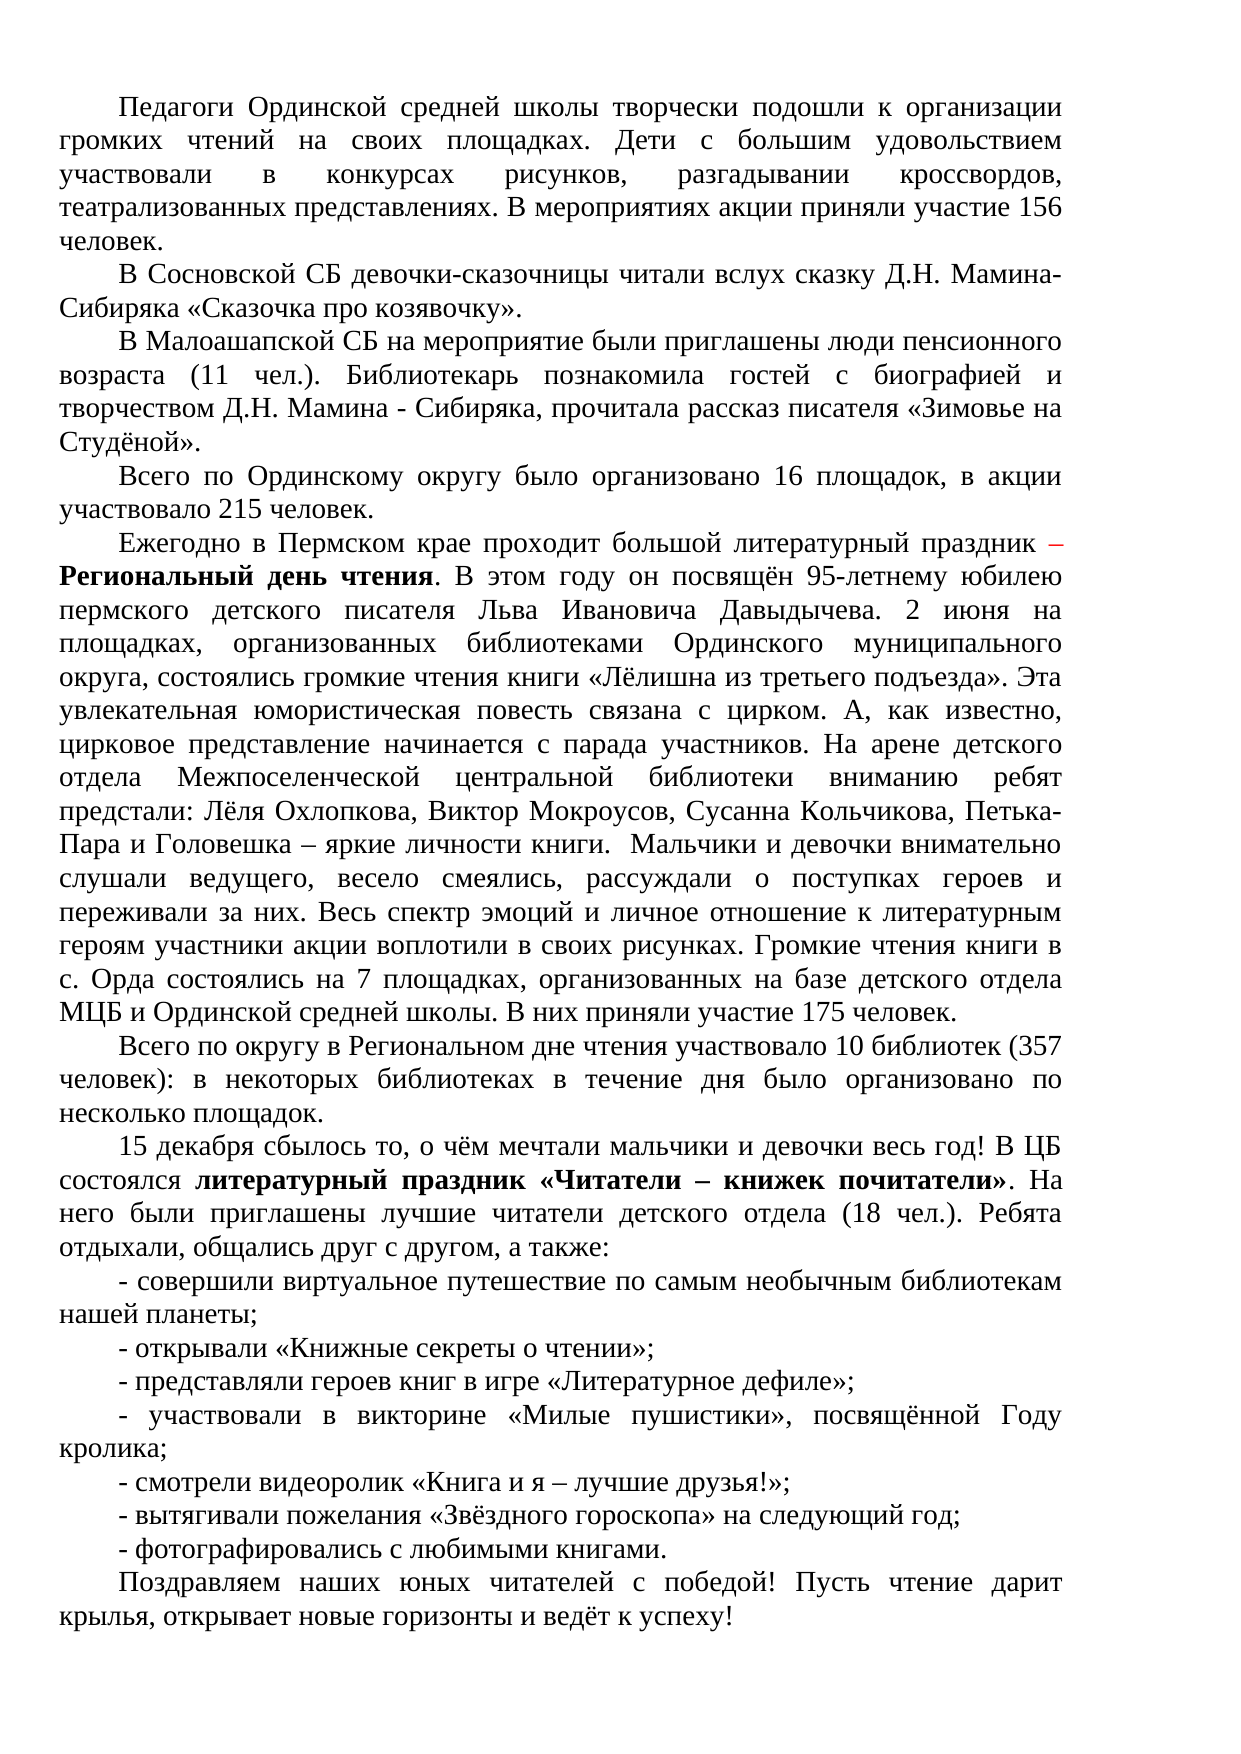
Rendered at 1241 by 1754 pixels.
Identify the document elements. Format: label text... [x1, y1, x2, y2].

text В Сосновской СБ девочки-сказочницы читали вслух сказку Д.Н. Мамина-Сибиряка «Сказочка про козявочку». [59, 256, 1063, 323]
text - вытягивали пожелания «Звёздного гороскопа» на следующий год; [59, 1497, 1063, 1531]
text - фотографировались с любимыми книгами. [59, 1531, 1063, 1564]
text Всего по округу в Региональном дне чтения участвовало 10 библиотек (357 человек): в некоторых библиотеках в течение дня было организовано по несколько площадок. [59, 1028, 1063, 1128]
text - участвовали в викторине «Милые пушистики», посвящённой Году кролика; [59, 1397, 1063, 1464]
text Поздравляем наших юных читателей с победой! Пусть чтение дарит крылья, открывает новые горизонты и ведёт к успеху! [59, 1564, 1063, 1632]
text Всего по Ординскому округу было организовано 16 площадок, в акции участвовало 215 человек. [59, 458, 1063, 525]
text - смотрели видеоролик «Книга и я – лучшие друзья!»; [59, 1464, 1063, 1497]
text - представляли героев книг в игре «Литературное дефиле»; [59, 1363, 1063, 1397]
text - открывали «Книжные секреты о чтении»; [59, 1330, 1063, 1363]
text 15 декабря сбылось то, о чём мечтали мальчики и девочки весь год! В ЦБ состоялся литературный праздник «Читатели – книжек почитатели». На него были приглашены лучшие читатели детского отдела (18 чел.). Ребята отдыхали, общались друг с другом, а также: [59, 1128, 1063, 1263]
text Ежегодно в Пермском крае проходит большой литературный праздник – Региональный день чтения. В этом году он посвящён 95-летнему юбилею пермского детского писателя Льва Ивановича Давыдычева. 2 июня на площадках, организованных библиотеками Ординского муниципального округа, состоялись громкие чтения книги «Лёлишна из третьего подъезда». Эта увлекательная юмористическая повесть связана с цирком. А, как известно, цирковое представление начинается с парада участников. На арене детского отдела Межпоселенческой центральной библиотеки вниманию ребят предстали: Лёля Охлопкова, Виктор Мокроусов, Сусанна Кольчикова, Петька-Пара и Головешка – яркие личности книги. Мальчики и девочки внимательно слушали ведущего, весело смеялись, рассуждали о поступках героев и переживали за них. Весь спектр эмоций и личное отношение к литературным героям участники акции воплотили в своих рисунках. Громкие чтения книги в с. Орда состоялись на 7 площадках, организованных на базе детского отдела МЦБ и Ординской средней школы. В них приняли участие 175 человек. [59, 525, 1063, 1028]
text В Малоашапской СБ на мероприятие были приглашены люди пенсионного возраста (11 чел.). Библиотекарь познакомила гостей с биографией и творчеством Д.Н. Мамина - Сибиряка, прочитала рассказ писателя «Зимовье на Студёной». [59, 323, 1063, 458]
text - совершили виртуальное путешествие по самым необычным библиотекам нашей планеты; [59, 1263, 1063, 1330]
text Педагоги Ординской средней школы творчески подошли к организации громких чтений на своих площадках. Дети с большим удовольствием участвовали в конкурсах рисунков, разгадывании кроссвордов, театрализованных представлениях. В мероприятиях акции приняли участие 156 человек. [59, 89, 1063, 256]
